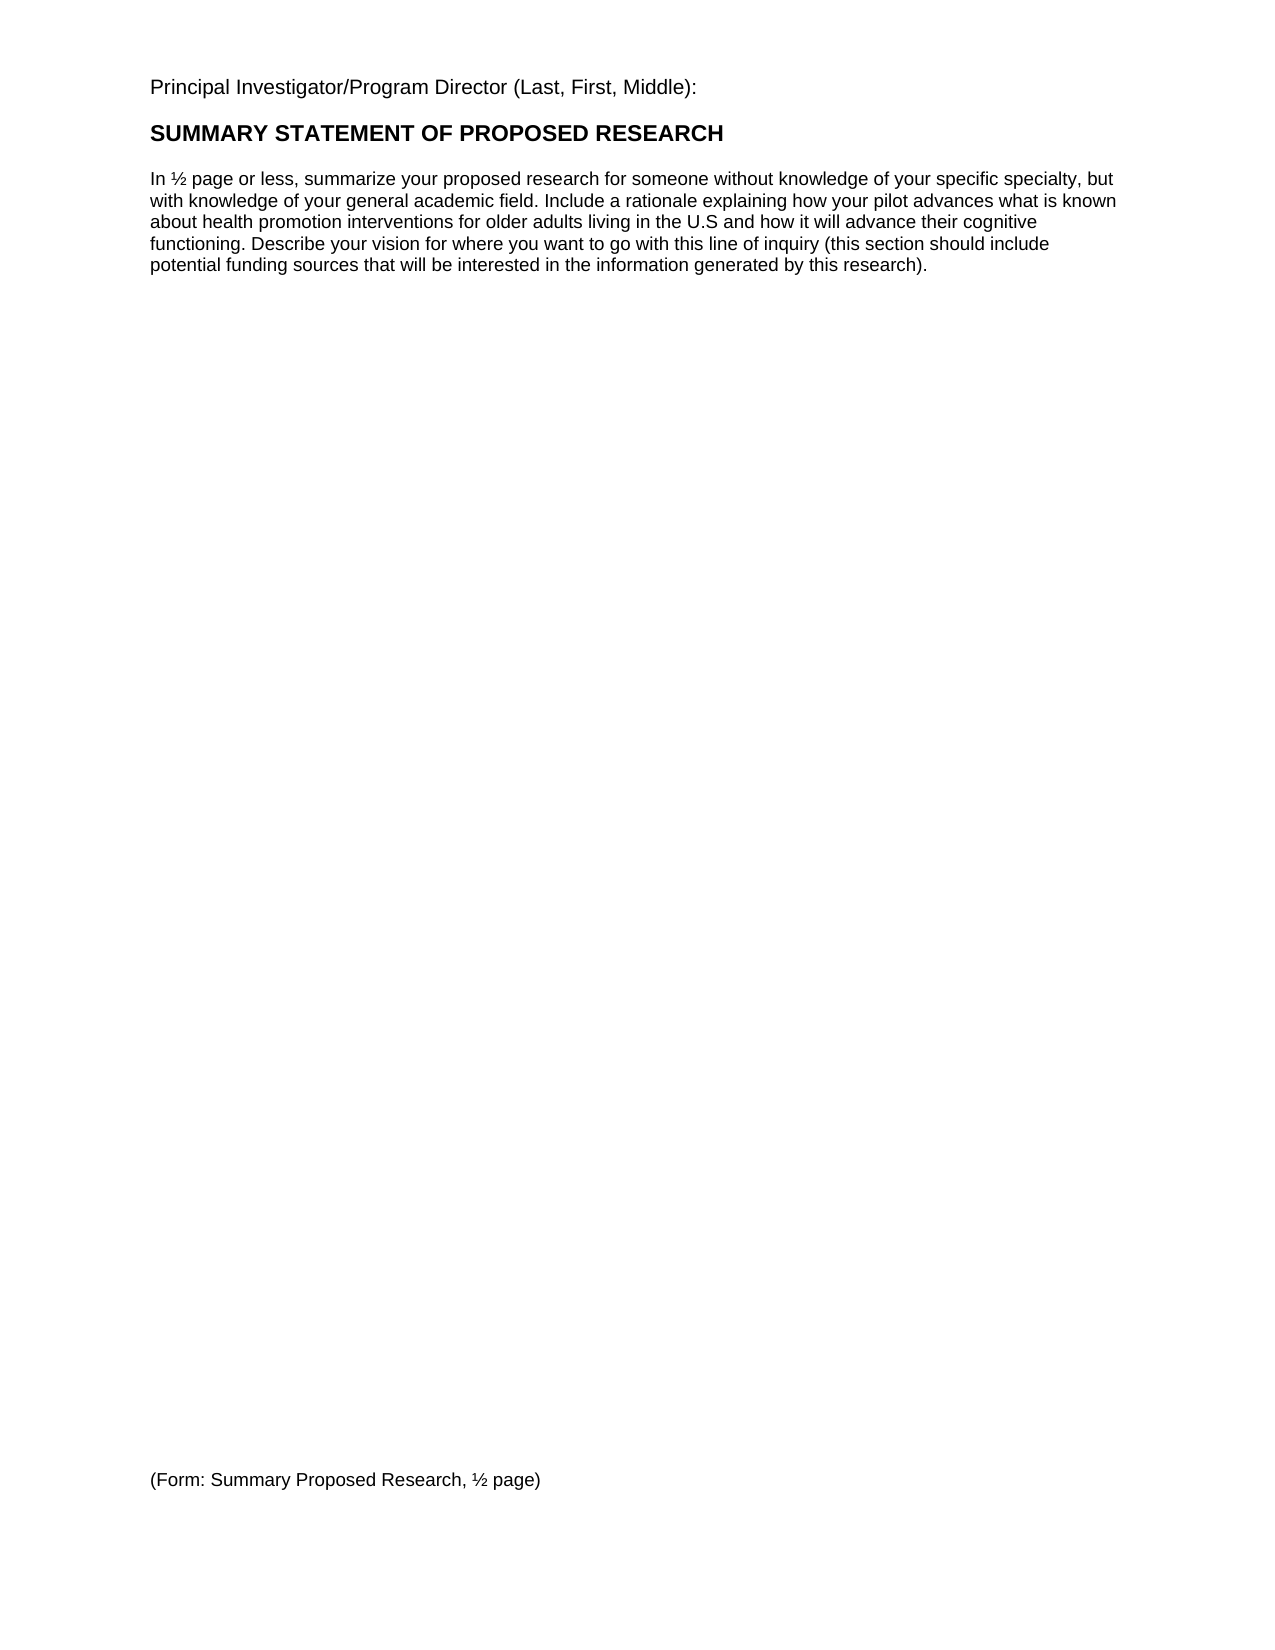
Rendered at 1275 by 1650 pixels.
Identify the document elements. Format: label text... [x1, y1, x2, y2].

text In ½ page or less, summarize your proposed research for someone without knowledge of your specific specialty, but with knowledge of your general academic field. Include a rationale explaining how your pilot advances what is known about health promotion interventions for older adults living in the U.S and how it will advance their cognitive functioning. Describe your vision for where you want to go with this line of inquiry (this section should include potential funding sources that will be interested in the information generated by this research). [150, 168, 1125, 276]
text SUMMARY STATEMENT OF PROPOSED RESEARCH [150, 120, 1125, 146]
text (Form: Summary Proposed Research, ½ page) [150, 1469, 1125, 1490]
